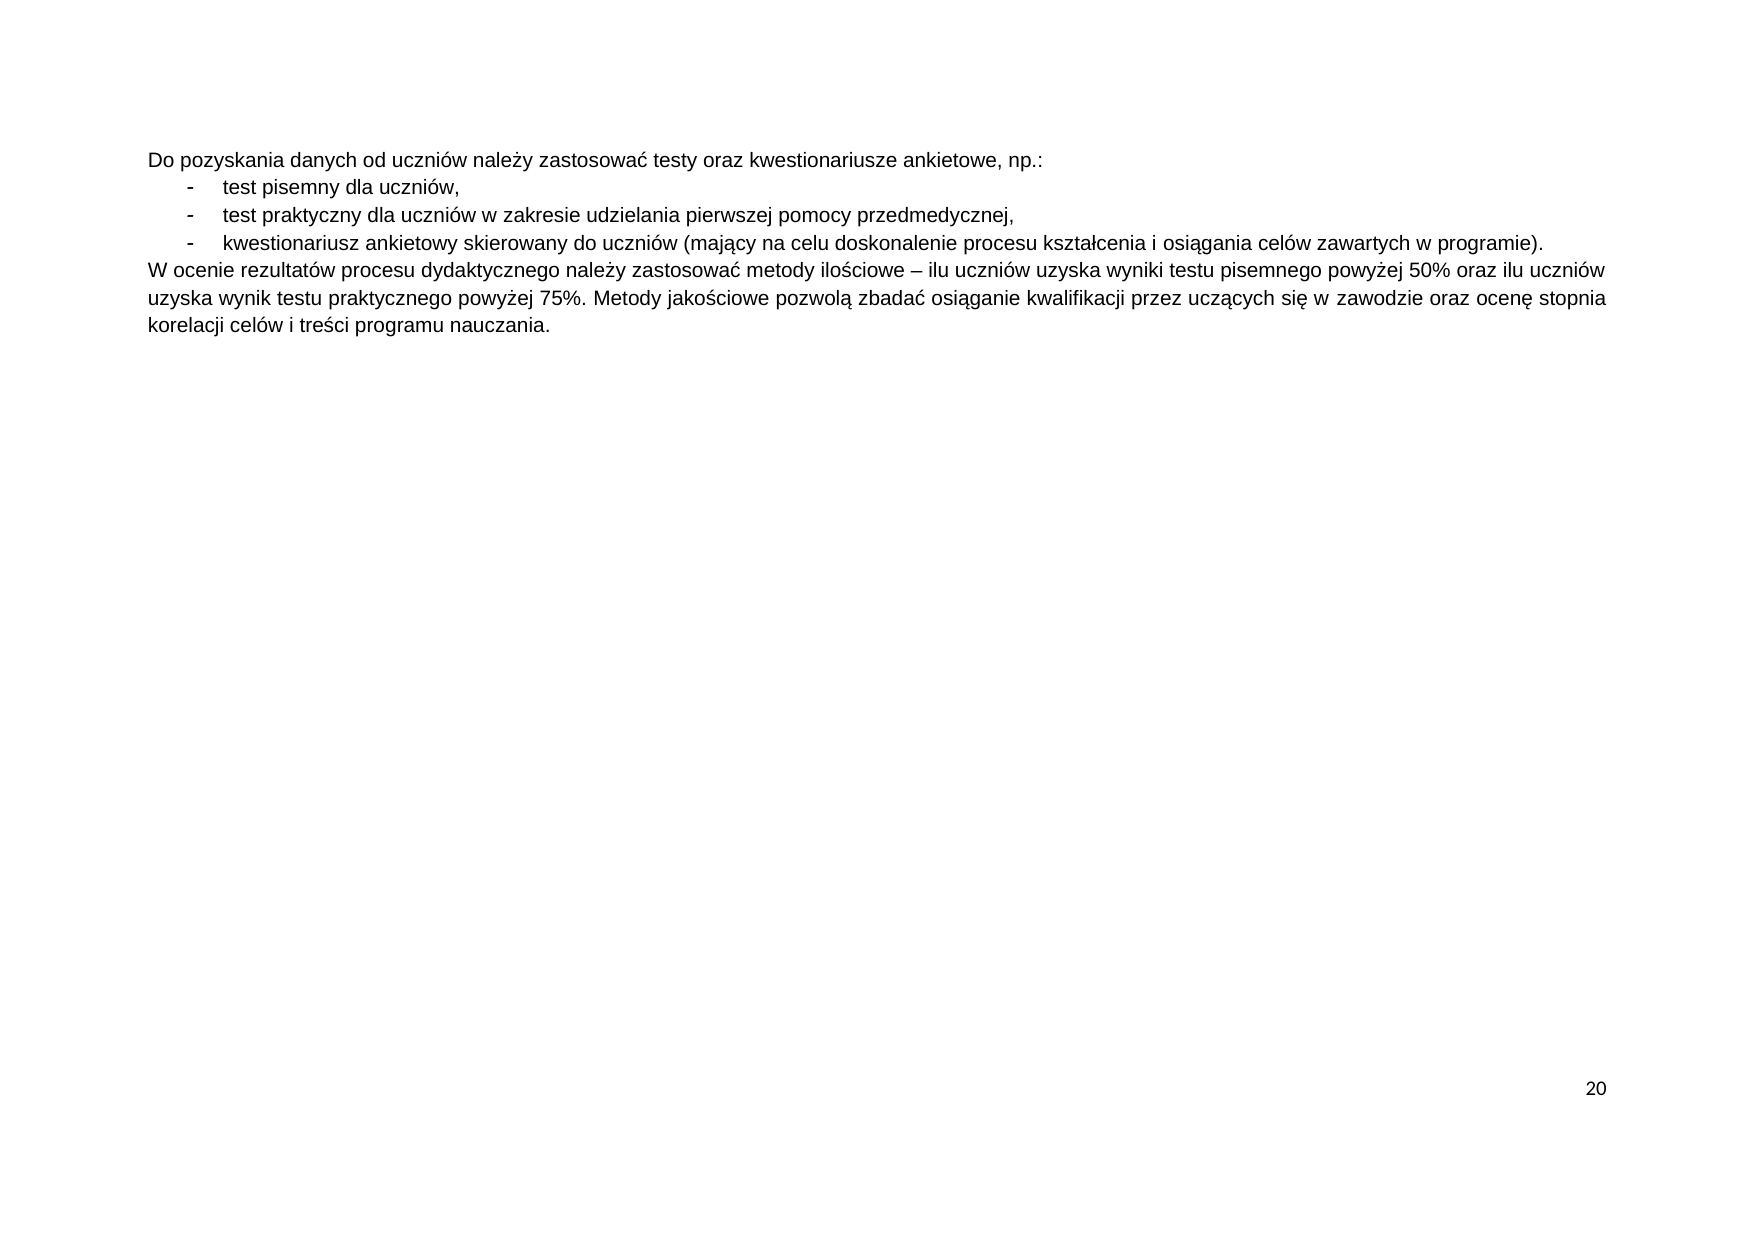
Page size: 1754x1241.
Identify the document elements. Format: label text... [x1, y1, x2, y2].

list test pisemny dla uczniów, [185, 175, 1606, 199]
list kwestionariusz ankietowy skierowany do uczniów (mający na celu doskonalenie procesu kształcenia i osiągania celów zawartych w programie). [185, 230, 1606, 254]
text Do pozyskania danych od uczniów należy zastosować testy oraz kwestionariusze ankietowe, np.: [148, 148, 1606, 172]
list test praktyczny dla uczniów w zakresie udzielania pierwszej pomocy przedmedycznej, [185, 203, 1606, 227]
text W ocenie rezultatów procesu dydaktycznego należy zastosować metody ilościowe – ilu uczniów uzyska wyniki testu pisemnego powyżej 50% oraz ilu uczniów uzyska wynik testu praktycznego powyżej 75%. Metody jakościowe pozwolą zbadać osiąganie kwalifikacji przez uczących się w zawodzie oraz ocenę stopnia korelacji celów i treści programu nauczania. [148, 258, 1606, 337]
